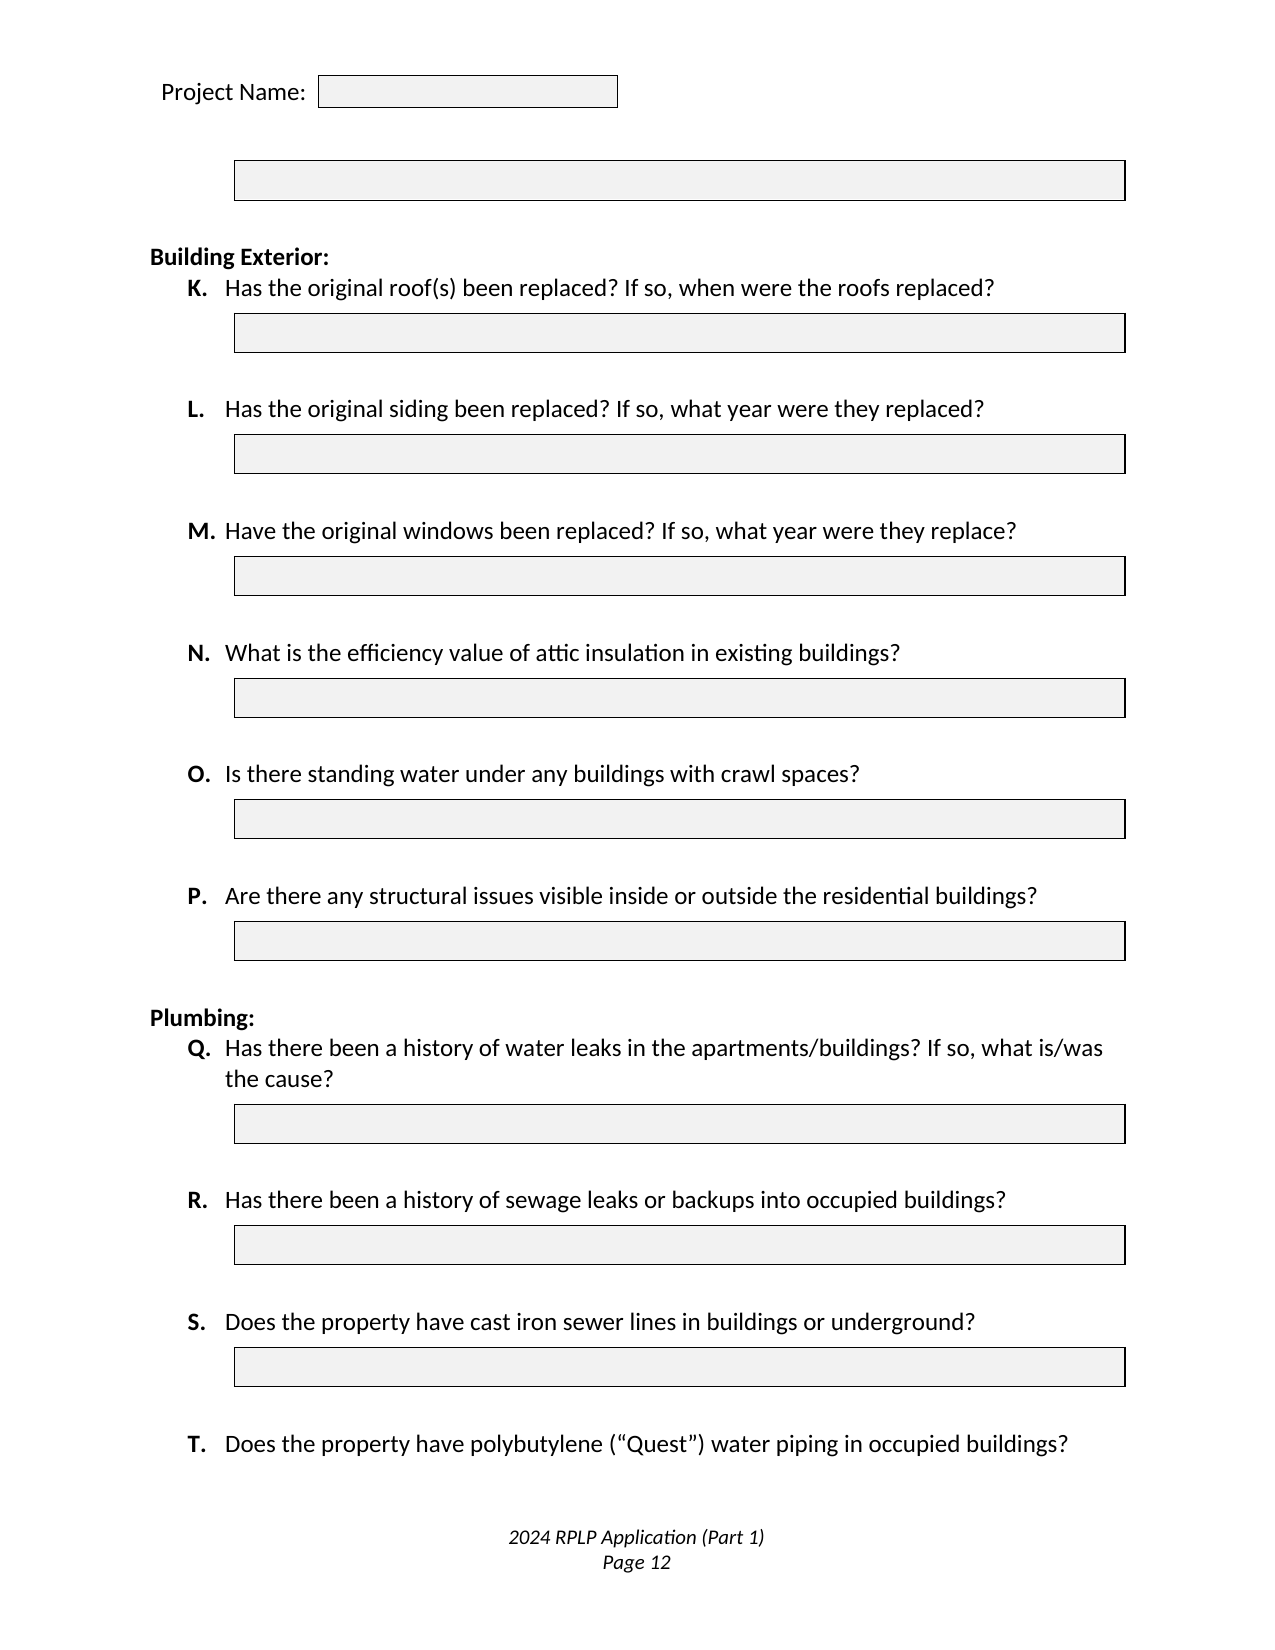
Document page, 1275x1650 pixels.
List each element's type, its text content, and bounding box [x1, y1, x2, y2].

table_header [235, 922, 1124, 960]
table_header [235, 800, 1124, 838]
list Has the original roof(s) been replaced? If so, when were the roofs replaced? [187, 272, 1125, 302]
list Has the original siding been replaced? If so, what year were they replaced? [187, 393, 1125, 424]
table_header [235, 1348, 1124, 1386]
table_header [235, 314, 1124, 352]
list Does the property have cast iron sewer lines in buildings or underground? [187, 1306, 1125, 1337]
list What is the efficiency value of attic insulation in existing buildings? [187, 637, 1125, 667]
list Has there been a history of sewage leaks or backups into occupied buildings? [187, 1184, 1125, 1215]
text Plumbing: [150, 1002, 1125, 1032]
table_header [235, 557, 1124, 595]
list Are there any structural issues visible inside or outside the residential buildings? [187, 880, 1125, 911]
table_header [235, 1226, 1124, 1264]
list Has there been a history of water leaks in the apartments/buildings? If so, what is/was the cause? [187, 1032, 1125, 1093]
table_header [235, 161, 1124, 199]
text Building Exterior: [150, 241, 1125, 272]
list Is there standing water under any buildings with crawl spaces? [187, 758, 1125, 789]
table_header [235, 435, 1124, 473]
table_header [235, 679, 1124, 717]
table_header [235, 1105, 1124, 1143]
list Does the property have polybutylene (“Quest”) water piping in occupied buildings? [187, 1428, 1125, 1458]
list Have the original windows been replaced? If so, what year were they replace? [187, 515, 1125, 546]
